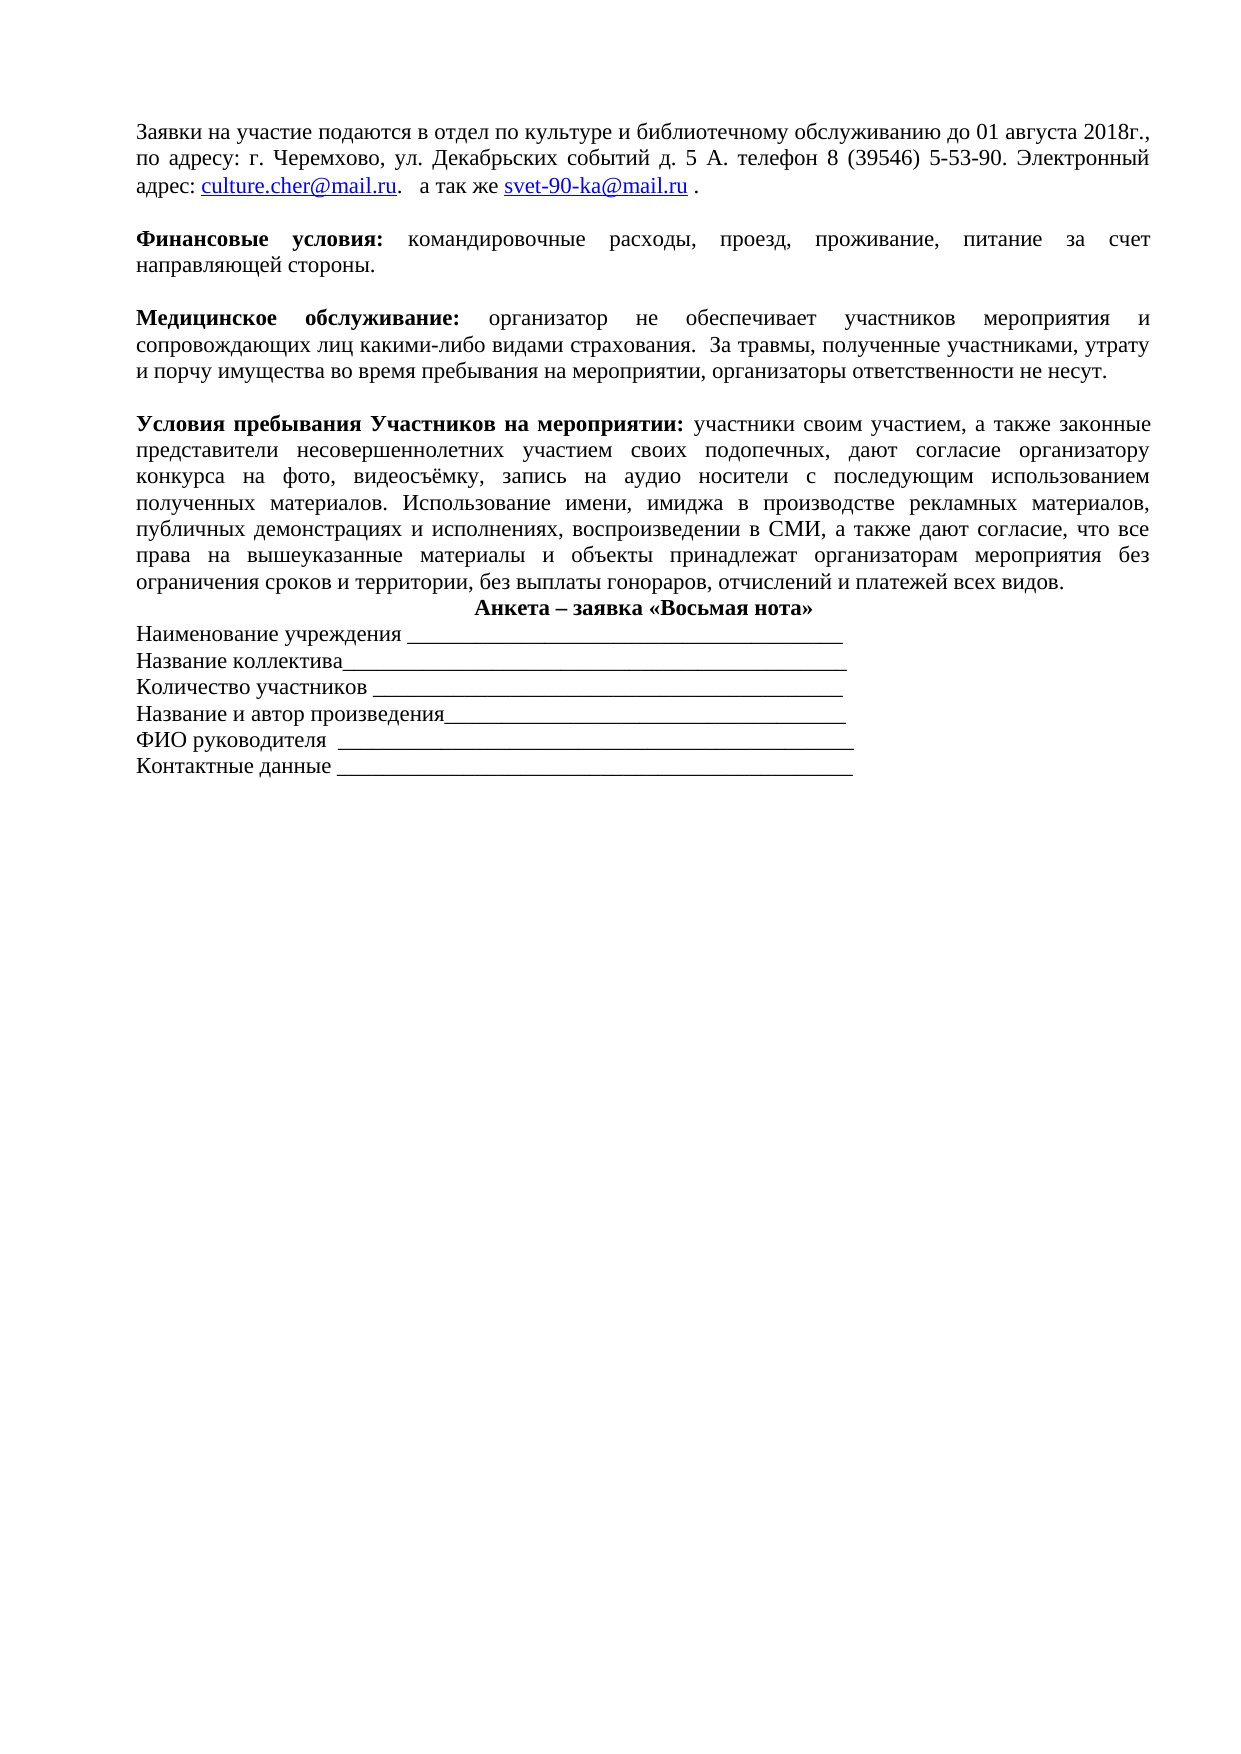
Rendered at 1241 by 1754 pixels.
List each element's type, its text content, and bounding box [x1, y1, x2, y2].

text Контактные данные _____________________________________________ [136, 752, 1152, 779]
text Заявки на участие подаются в отдел по культуре и библиотечному обслуживанию до 01 августа 2018г., по адресу: г. Черемхово, ул. Декабрьских событий д. 5 А. телефон 8 (39546) 5-53-90. Электронный адрес: culture.cher@mail.ru. а так же svet-90-ka@mail.ru . [136, 118, 1152, 199]
text Наименование учреждения ______________________________________ [136, 621, 1152, 647]
text Количество участников _________________________________________ [136, 673, 1152, 699]
text Название и автор произведения___________________________________ [136, 699, 1152, 726]
text Название коллектива____________________________________________ [136, 647, 1152, 673]
text Анкета – заявка «Восьмая нота» [136, 594, 1152, 621]
text Медицинское обслуживание: организатор не обеспечивает участников мероприятия и сопровождающих лиц какими-либо видами страхования. За травмы, полученные участниками, утрату и порчу имущества во время пребывания на мероприятии, организаторы ответственности не несут. [136, 304, 1152, 383]
text Финансовые условия: командировочные расходы, проезд, проживание, питание за счет направляющей стороны. [136, 225, 1152, 278]
text ФИО руководителя _____________________________________________ [136, 726, 1152, 752]
text Условия пребывания Участников на мероприятии: участники своим участием, а также законные представители несовершеннолетних участием своих подопечных, дают согласие организатору конкурса на фото, видеосъёмку, запись на аудио носители с последующим использованием полученных материалов. Использование имени, имиджа в производстве рекламных материалов, публичных демонстрациях и исполнениях, воспроизведении в СМИ, а также дают согласие, что все права на вышеуказанные материалы и объекты принадлежат организаторам мероприятия без ограничения сроков и территории, без выплаты гонораров, отчислений и платежей всех видов. [136, 410, 1152, 594]
